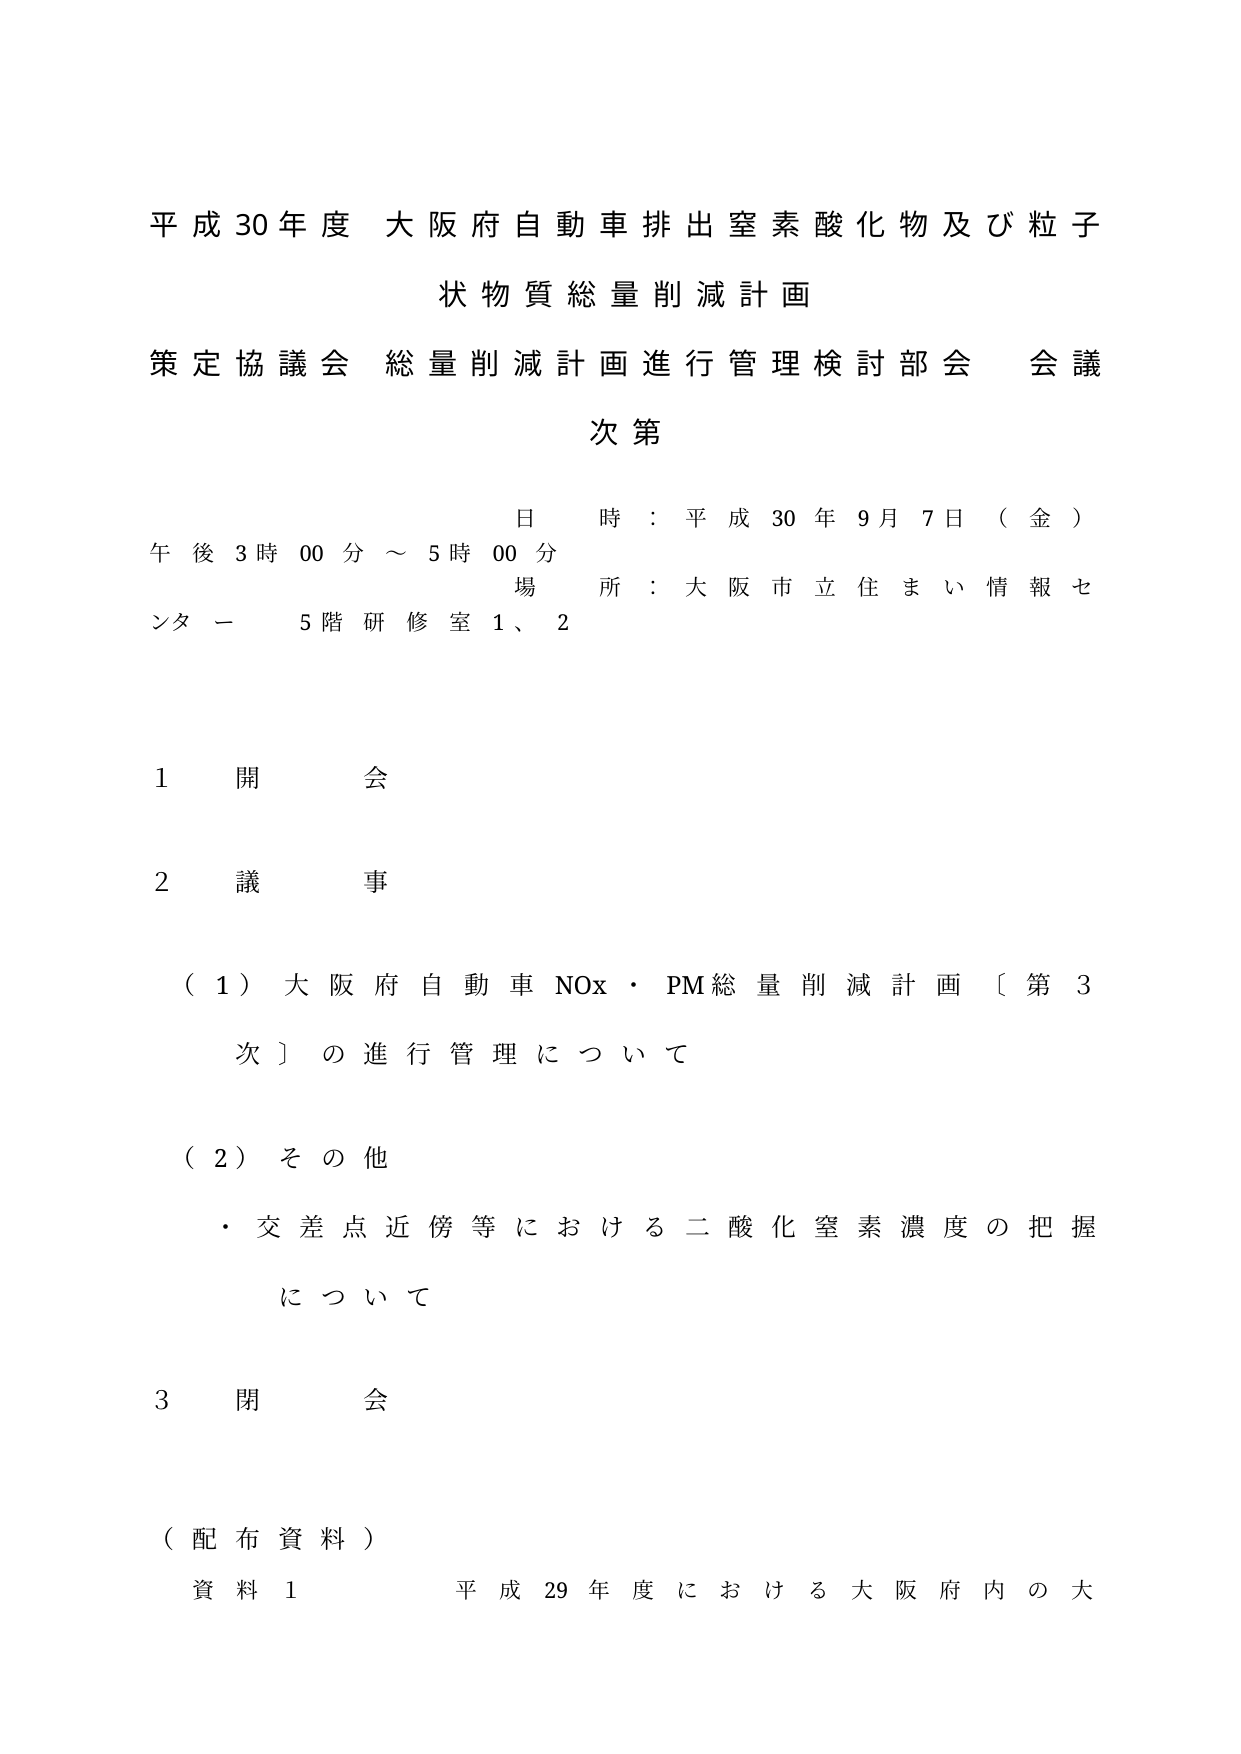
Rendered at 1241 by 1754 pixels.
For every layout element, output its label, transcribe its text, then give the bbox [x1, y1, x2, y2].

text ２ 議 事 [149, 846, 1115, 915]
text ３ 閉 会 [149, 1364, 1115, 1434]
text （配布資料） [149, 1503, 1115, 1572]
text （1）大阪府自動車NOx・PM総量削減計画〔第３次〕の進行管理について [171, 949, 1115, 1088]
text 平成30年度 大阪府自動車排出窒素酸化物及び粒子状物質総量削減計画 [149, 189, 1115, 327]
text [192, 1572, 1115, 1607]
text 場 所：大阪市立住まい情報センター 5階研修室1、2 [149, 569, 1115, 638]
text 策定協議会 総量削減計画進行管理検討部会 会議次第 [149, 327, 1115, 465]
text １ 開 会 [149, 742, 1115, 811]
text （2）その他 [171, 1122, 1115, 1192]
text 日 時：平成30年9月7日（金）午後3時00分～5時00分 [149, 500, 1115, 569]
text ・交差点近傍等における二酸化窒素濃度の把握について [213, 1192, 1115, 1330]
